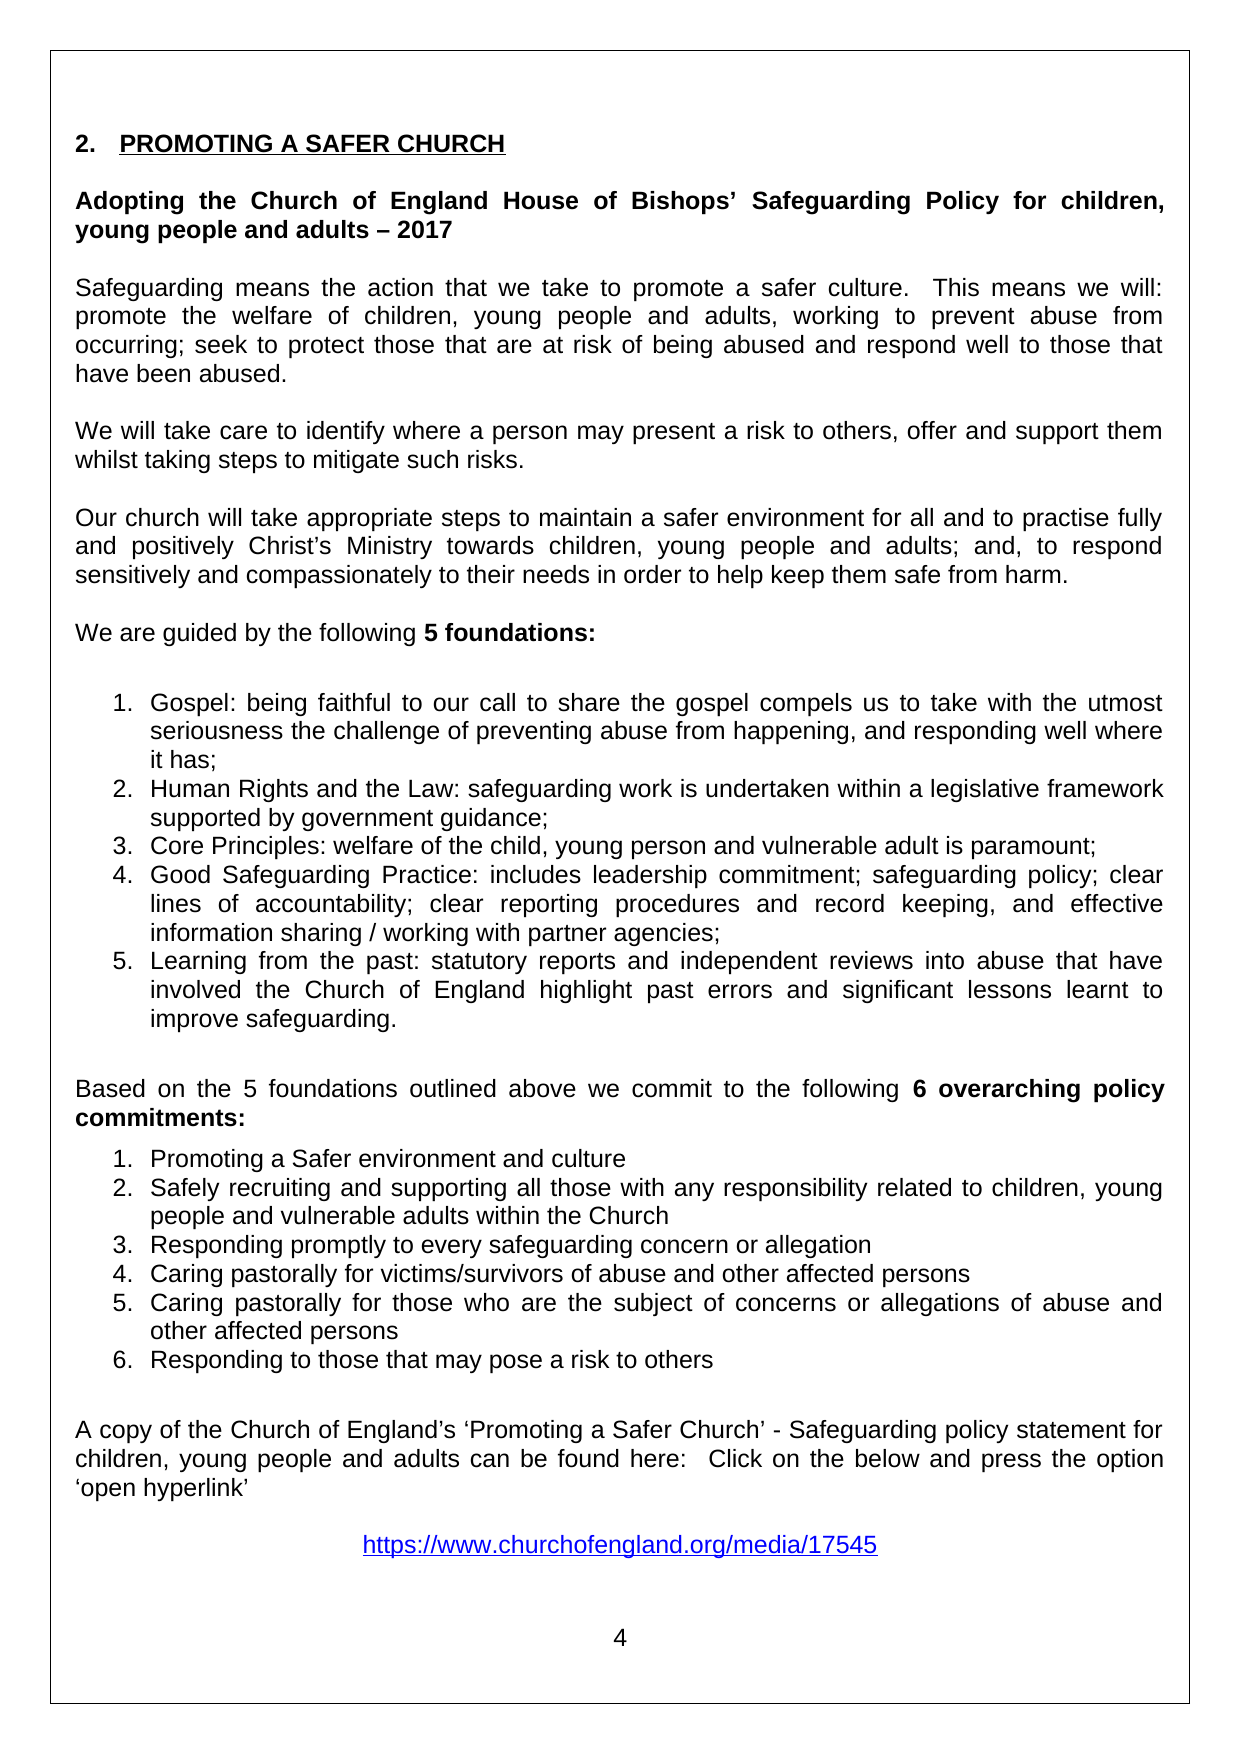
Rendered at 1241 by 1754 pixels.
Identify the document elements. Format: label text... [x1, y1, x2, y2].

list Learning from the past: statutory reports and independent reviews into abuse that have involved the Church of England highlight past errors and significant lessons learnt to improve safeguarding. [112, 946, 1165, 1033]
list Good Safeguarding Practice: includes leadership commitment; safeguarding policy; clear lines of accountability; clear reporting procedures and record keeping, and effective information sharing / working with partner agencies; [112, 860, 1165, 946]
text https://www.churchofengland.org/media/17545 [75, 1530, 1165, 1559]
list PROMOTING A SAFER CHURCH [75, 129, 1165, 158]
list Human Rights and the Law: safeguarding work is undertaken within a legislative framework supported by government guidance; [112, 774, 1165, 831]
list Core Principles: welfare of the child, young person and vulnerable adult is paramount; [112, 831, 1165, 860]
text We will take care to identify where a person may present a risk to others, offer and support them whilst taking steps to mitigate such risks. [75, 416, 1165, 474]
list Caring pastorally for those who are the subject of concerns or allegations of abuse and other affected persons [112, 1288, 1165, 1345]
text We are guided by the following 5 foundations: [75, 618, 1165, 646]
list Promoting a Safer environment and culture [112, 1144, 1165, 1173]
text Based on the 5 foundations outlined above we commit to the following 6 overarching policy commitments: [75, 1074, 1165, 1131]
text Adopting the Church of England House of Bishops’ Safeguarding Policy for children, young people and adults – 2017 [75, 186, 1165, 244]
text A copy of the Church of England’s ‘Promoting a Safer Church’ - Safeguarding policy statement for children, young people and adults can be found here: Click on the below and press the option ‘open hyperlink’ [75, 1415, 1165, 1501]
text Our church will take appropriate steps to maintain a safer environment for all and to practise fully and positively Christ’s Ministry towards children, young people and adults; and, to respond sensitively and compassionately to their needs in order to help keep them safe from harm. [75, 503, 1165, 589]
list Caring pastorally for victims/survivors of abuse and other affected persons [112, 1259, 1165, 1288]
list Safely recruiting and supporting all those with any responsibility related to children, young people and vulnerable adults within the Church [112, 1173, 1165, 1230]
list Gospel: being faithful to our call to share the gospel compels us to take with the utmost seriousness the challenge of preventing abuse from happening, and responding well where it has; [112, 688, 1165, 774]
list Responding promptly to every safeguarding concern or allegation [112, 1230, 1165, 1259]
list Responding to those that may pose a risk to others [112, 1345, 1165, 1374]
text Safeguarding means the action that we take to promote a safer culture. This means we will: promote the welfare of children, young people and adults, working to prevent abuse from occurring; seek to protect those that are at risk of being abused and respond well to those that have been abused. [75, 273, 1165, 388]
